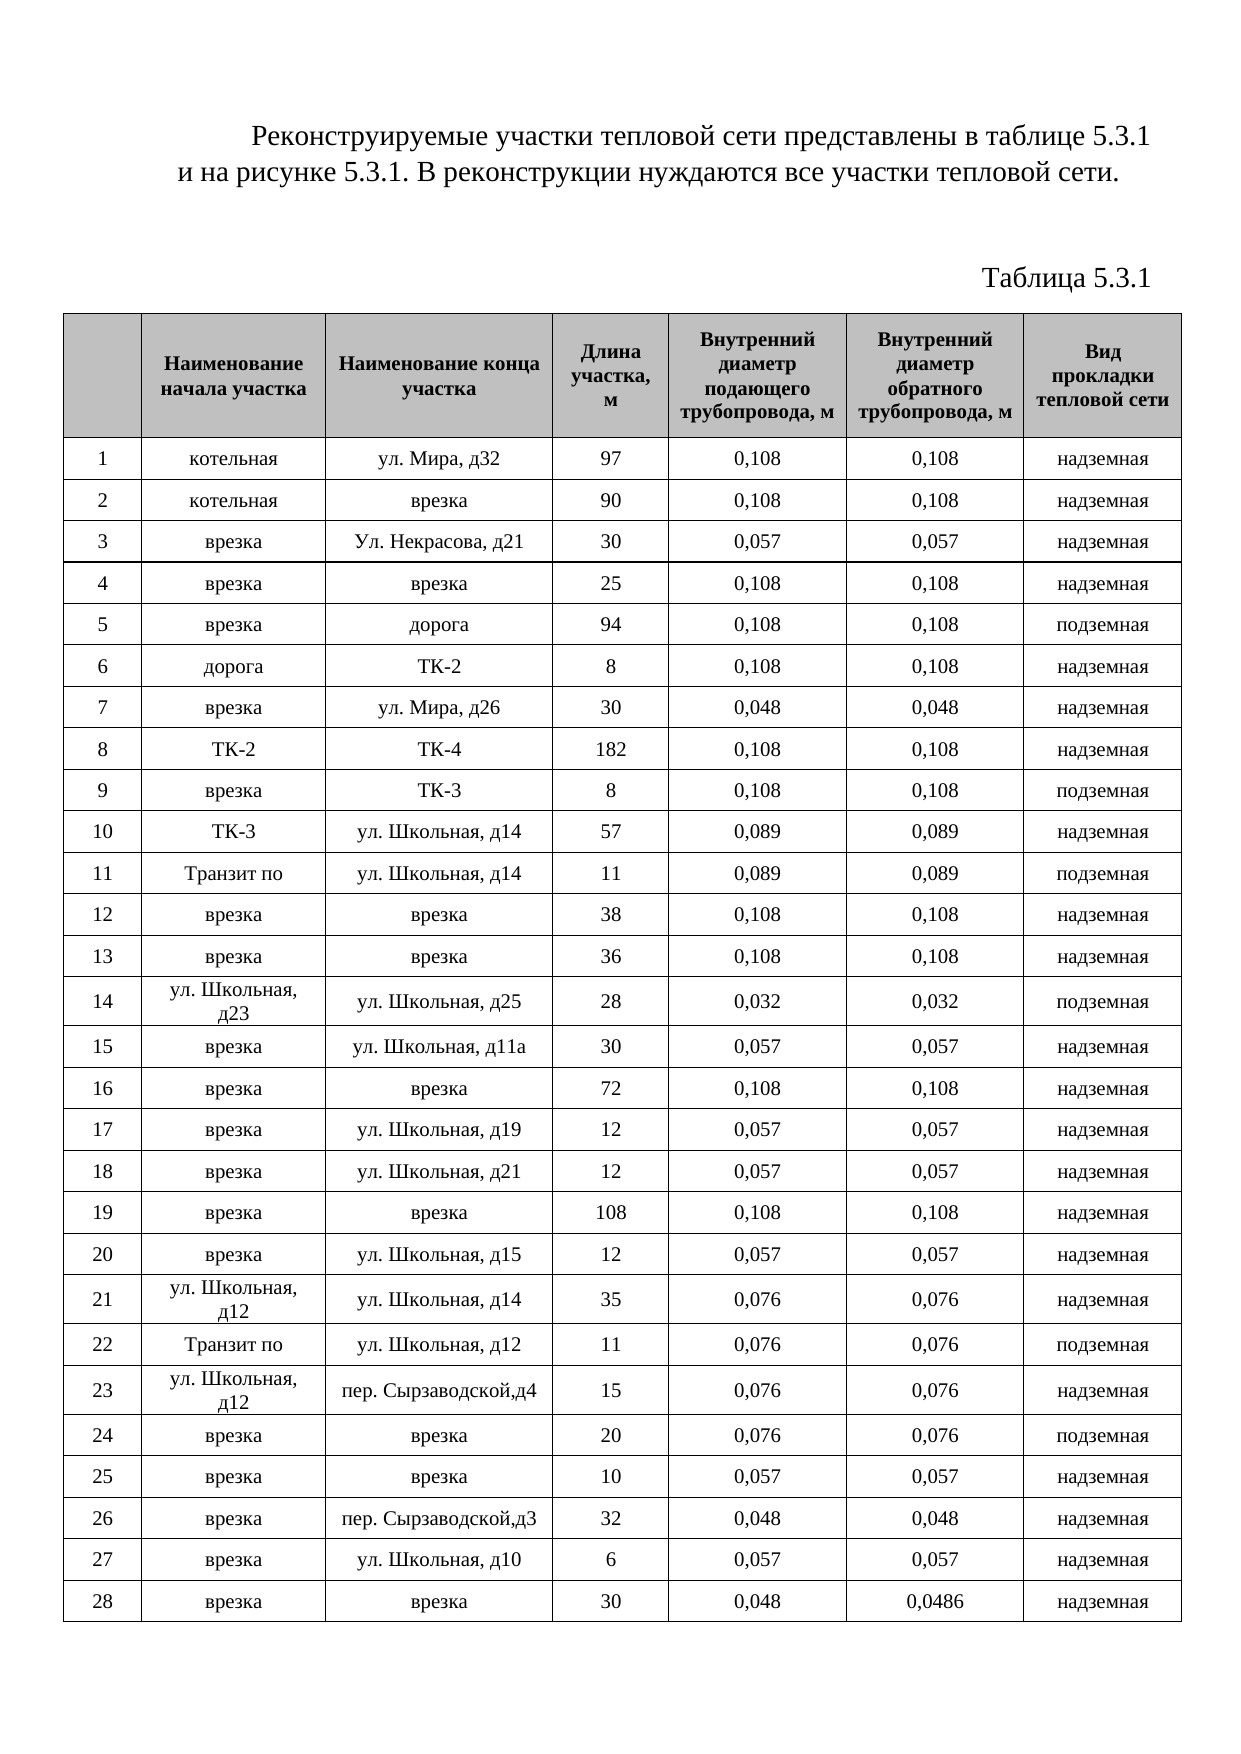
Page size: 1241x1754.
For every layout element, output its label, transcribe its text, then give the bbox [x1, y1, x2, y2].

table_cell 0,076 [669, 1415, 846, 1455]
table_cell врезка [142, 1456, 325, 1497]
table_cell 0,108 [847, 936, 1023, 976]
table_cell Ул. Некрасова, д21 [326, 521, 552, 561]
table_cell 0,108 [847, 438, 1023, 478]
table_cell 0,108 [847, 1068, 1023, 1108]
text Реконструируемые участки тепловой сети представлены в таблице 5.3.1 и на рисунке 5.3.1. В реконструкции нуждаются все участки тепловой сети. [177, 118, 1152, 188]
table_cell 30 [553, 521, 668, 561]
table_cell 25 [553, 563, 668, 603]
table_cell 90 [553, 480, 668, 520]
table_cell 8 [64, 728, 141, 769]
table_cell ул. Школьная, д11а [326, 1026, 552, 1067]
table_cell 32 [553, 1498, 668, 1538]
table_cell 30 [553, 1026, 668, 1067]
table_cell 0,057 [847, 521, 1023, 561]
table_cell 0,057 [847, 1539, 1023, 1579]
table_cell ул. Школьная, д12 [326, 1324, 552, 1364]
table_cell 0,089 [847, 853, 1023, 893]
table_cell врезка [142, 936, 325, 976]
table_cell врезка [326, 563, 552, 603]
table_cell врезка [326, 480, 552, 520]
table_cell 1 [64, 438, 141, 478]
table_cell врезка [142, 563, 325, 603]
table_cell 0,108 [669, 936, 846, 976]
table_cell 0,108 [847, 1192, 1023, 1232]
table_cell 0,076 [847, 1415, 1023, 1455]
table_cell 13 [64, 936, 141, 976]
table_cell 0,057 [847, 1234, 1023, 1274]
table_cell ул. Школьная, д23 [142, 977, 325, 1025]
table_cell 0,108 [669, 1192, 846, 1232]
table_cell 30 [553, 687, 668, 727]
table_cell 0,057 [847, 1456, 1023, 1497]
table_cell подземная [1024, 770, 1181, 810]
table_cell Транзит по [142, 853, 325, 893]
table_cell 0,076 [847, 1366, 1023, 1414]
table_cell врезка [142, 1026, 325, 1067]
table_cell врезка [142, 894, 325, 934]
table_cell 20 [553, 1415, 668, 1455]
table_cell надземная [1024, 1109, 1181, 1149]
table_cell 94 [553, 604, 668, 644]
table_cell 0,076 [847, 1275, 1023, 1323]
table_cell 0,108 [669, 438, 846, 478]
table_cell ул. Школьная, д10 [326, 1539, 552, 1579]
text Таблица 5.3.1 [177, 260, 1152, 293]
table_cell 0,108 [847, 728, 1023, 769]
table_cell 0,057 [669, 1539, 846, 1579]
table_cell надземная [1024, 1581, 1181, 1621]
table_header [64, 314, 141, 437]
table_cell надземная [1024, 645, 1181, 686]
table_cell 27 [64, 1539, 141, 1579]
table_cell надземная [1024, 1234, 1181, 1274]
table_cell ул. Школьная, д12 [142, 1366, 325, 1414]
table_cell ул. Школьная, д15 [326, 1234, 552, 1274]
table_cell надземная [1024, 1498, 1181, 1538]
table_cell дорога [326, 604, 552, 644]
table_cell 0,076 [669, 1275, 846, 1323]
table_header Внутренний диаметр подающего трубопровода, м [669, 314, 846, 437]
table_cell 0,057 [669, 1234, 846, 1274]
table_cell 12 [64, 894, 141, 934]
table_cell 30 [553, 1581, 668, 1621]
table_cell надземная [1024, 1068, 1181, 1108]
table_cell 0,032 [669, 977, 846, 1025]
table_cell надземная [1024, 936, 1181, 976]
table_cell 0,076 [669, 1366, 846, 1414]
table_header Наименование начала участка [142, 314, 325, 437]
table_cell 35 [553, 1275, 668, 1323]
table_cell надземная [1024, 563, 1181, 603]
table_cell 17 [64, 1109, 141, 1149]
table_cell 0,048 [669, 1581, 846, 1621]
table_cell подземная [1024, 1324, 1181, 1364]
table_cell врезка [142, 521, 325, 561]
table_cell 0,108 [847, 645, 1023, 686]
table_cell врезка [142, 1415, 325, 1455]
table_cell 108 [553, 1192, 668, 1232]
table_cell 11 [553, 853, 668, 893]
table_cell подземная [1024, 604, 1181, 644]
table_cell 0,108 [669, 1068, 846, 1108]
table_cell 0,048 [847, 687, 1023, 727]
table_cell врезка [326, 1068, 552, 1108]
table_cell 0,108 [669, 728, 846, 769]
table_cell 0,057 [669, 1456, 846, 1497]
table_cell 0,057 [847, 1109, 1023, 1149]
table_cell 25 [64, 1456, 141, 1497]
table_cell 0,0486 [847, 1581, 1023, 1621]
table_cell ул. Школьная, д12 [142, 1275, 325, 1323]
table_cell 0,076 [669, 1324, 846, 1364]
table_cell ул. Школьная, д14 [326, 1275, 552, 1323]
table_cell 0,108 [669, 894, 846, 934]
table_cell 28 [64, 1581, 141, 1621]
table_cell врезка [142, 770, 325, 810]
table_cell ул. Мира, д26 [326, 687, 552, 727]
table_cell ул. Школьная, д25 [326, 977, 552, 1025]
table_cell 8 [553, 770, 668, 810]
table_cell 0,089 [847, 811, 1023, 852]
table_cell котельная [142, 480, 325, 520]
table_cell 0,032 [847, 977, 1023, 1025]
table_cell 22 [64, 1324, 141, 1364]
table_cell подземная [1024, 977, 1181, 1025]
table_cell врезка [142, 1234, 325, 1274]
table_cell 0,048 [669, 687, 846, 727]
table_header Наименование конца участка [326, 314, 552, 437]
table_cell врезка [326, 936, 552, 976]
table_cell надземная [1024, 728, 1181, 769]
table_cell врезка [326, 894, 552, 934]
table_cell 72 [553, 1068, 668, 1108]
table_cell 8 [553, 645, 668, 686]
table_cell 0,108 [669, 563, 846, 603]
table_cell 97 [553, 438, 668, 478]
table_cell 0,076 [847, 1324, 1023, 1364]
table_cell ТК-2 [326, 645, 552, 686]
table_cell 10 [553, 1456, 668, 1497]
table_cell 16 [64, 1068, 141, 1108]
table_cell ул. Школьная, д21 [326, 1151, 552, 1191]
table_cell 9 [64, 770, 141, 810]
table_cell 23 [64, 1366, 141, 1414]
table_cell ТК-3 [142, 811, 325, 852]
table_cell врезка [142, 1539, 325, 1579]
table_cell врезка [142, 1151, 325, 1191]
table_cell врезка [326, 1415, 552, 1455]
table_cell 15 [553, 1366, 668, 1414]
table_cell 0,108 [847, 563, 1023, 603]
table_cell врезка [142, 687, 325, 727]
table_header Внутренний диаметр обратного трубопровода, м [847, 314, 1023, 437]
table_cell 0,057 [669, 1151, 846, 1191]
table_cell ТК-4 [326, 728, 552, 769]
table_cell подземная [1024, 1415, 1181, 1455]
table_cell 0,108 [669, 645, 846, 686]
table_cell 7 [64, 687, 141, 727]
table_cell 0,057 [669, 1026, 846, 1067]
table_cell врезка [326, 1192, 552, 1232]
table_cell врезка [142, 1498, 325, 1538]
table_cell 12 [553, 1151, 668, 1191]
table_cell надземная [1024, 1275, 1181, 1323]
table_cell 11 [64, 853, 141, 893]
table_cell 0,089 [669, 853, 846, 893]
table_cell надземная [1024, 1366, 1181, 1414]
table_cell надземная [1024, 1151, 1181, 1191]
table_cell 0,057 [847, 1026, 1023, 1067]
table_cell надземная [1024, 438, 1181, 478]
table_cell 12 [553, 1109, 668, 1149]
table_cell надземная [1024, 1456, 1181, 1497]
table_cell 6 [64, 645, 141, 686]
table_cell 18 [64, 1151, 141, 1191]
table_cell 6 [553, 1539, 668, 1579]
table_cell 0,057 [669, 521, 846, 561]
table_cell надземная [1024, 687, 1181, 727]
table_cell ул. Школьная, д14 [326, 853, 552, 893]
table_cell пер. Сырзаводской,д4 [326, 1366, 552, 1414]
table_cell ТК-2 [142, 728, 325, 769]
table_cell 182 [553, 728, 668, 769]
table_cell 20 [64, 1234, 141, 1274]
table_cell врезка [142, 604, 325, 644]
table_cell 10 [64, 811, 141, 852]
table_cell 4 [64, 563, 141, 603]
table_cell надземная [1024, 521, 1181, 561]
table_cell 21 [64, 1275, 141, 1323]
table_header Длина участка, м [553, 314, 668, 437]
table_cell надземная [1024, 480, 1181, 520]
table_cell подземная [1024, 853, 1181, 893]
table_cell врезка [326, 1456, 552, 1497]
table_cell 24 [64, 1415, 141, 1455]
table_header Вид прокладки тепловой сети [1024, 314, 1181, 437]
table_cell 12 [553, 1234, 668, 1274]
table_cell надземная [1024, 1192, 1181, 1232]
table_cell 0,108 [669, 604, 846, 644]
table_cell надземная [1024, 1026, 1181, 1067]
table_cell 0,108 [847, 894, 1023, 934]
table_cell котельная [142, 438, 325, 478]
table_cell 0,057 [847, 1151, 1023, 1191]
table_cell 0,108 [847, 604, 1023, 644]
table_cell 2 [64, 480, 141, 520]
table_cell 57 [553, 811, 668, 852]
table_cell 0,108 [847, 480, 1023, 520]
table_cell 15 [64, 1026, 141, 1067]
table_cell врезка [142, 1068, 325, 1108]
table_cell 11 [553, 1324, 668, 1364]
table_cell врезка [142, 1581, 325, 1621]
table_cell врезка [326, 1581, 552, 1621]
table_cell ул. Мира, д32 [326, 438, 552, 478]
table_cell 5 [64, 604, 141, 644]
table_cell 0,108 [847, 770, 1023, 810]
table_cell 19 [64, 1192, 141, 1232]
table_cell надземная [1024, 894, 1181, 934]
table_cell 0,048 [847, 1498, 1023, 1538]
table_cell 28 [553, 977, 668, 1025]
table_cell 36 [553, 936, 668, 976]
table_cell 3 [64, 521, 141, 561]
table_cell ТК-3 [326, 770, 552, 810]
table_cell 0,108 [669, 480, 846, 520]
table_cell пер. Сырзаводской,д3 [326, 1498, 552, 1538]
table_cell дорога [142, 645, 325, 686]
table_cell врезка [142, 1109, 325, 1149]
table_cell 0,089 [669, 811, 846, 852]
table_cell 26 [64, 1498, 141, 1538]
table_cell 38 [553, 894, 668, 934]
table_cell надземная [1024, 1539, 1181, 1579]
table_cell 14 [64, 977, 141, 1025]
table_cell ул. Школьная, д19 [326, 1109, 552, 1149]
table_cell надземная [1024, 811, 1181, 852]
table_cell ул. Школьная, д14 [326, 811, 552, 852]
table_cell 0,057 [669, 1109, 846, 1149]
table_cell Транзит по [142, 1324, 325, 1364]
table_cell 0,108 [669, 770, 846, 810]
table_cell врезка [142, 1192, 325, 1232]
table_cell 0,048 [669, 1498, 846, 1538]
